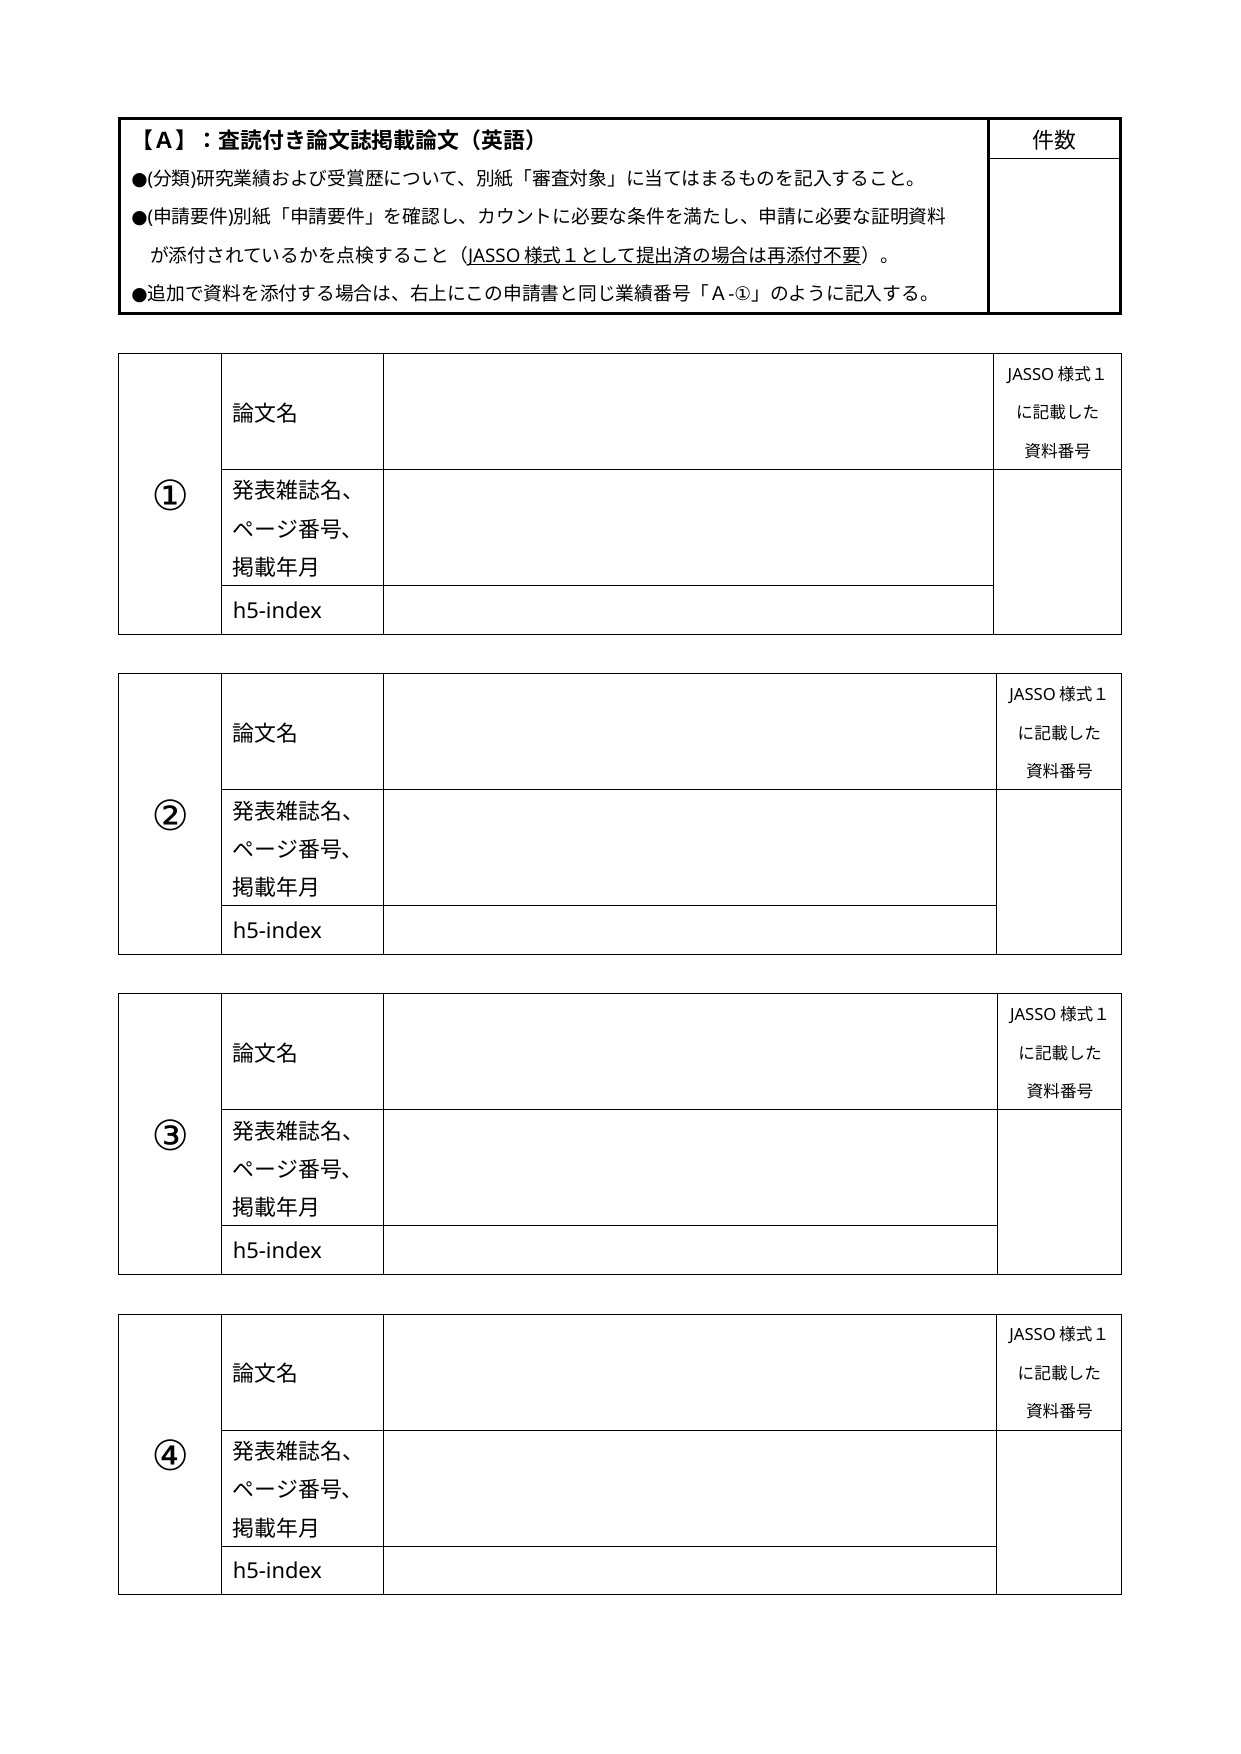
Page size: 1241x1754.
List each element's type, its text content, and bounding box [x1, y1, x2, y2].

table_cell 発表雑誌名、 ページ番号、 掲載年月 [222, 1431, 383, 1546]
table_header ③ [119, 994, 221, 1274]
table_cell [384, 1110, 997, 1225]
table_cell [384, 1547, 996, 1594]
table_cell [997, 790, 1121, 954]
table_cell [990, 159, 1119, 312]
table_header 件数 [990, 120, 1119, 158]
table_header JASSO様式１に記載した 資料番号 [997, 674, 1121, 789]
table_header ④ [119, 1315, 221, 1594]
table_header ② [119, 674, 221, 954]
table_header JASSO様式１に記載した 資料番号 [997, 1315, 1121, 1429]
table_header 論文名 [222, 1315, 383, 1429]
table_header [384, 674, 996, 789]
table_header [384, 994, 997, 1109]
table_cell 発表雑誌名、 ページ番号、 掲載年月 [222, 470, 383, 585]
table_header 論文名 [222, 674, 383, 789]
table_cell 発表雑誌名、 ページ番号、 掲載年月 [222, 1110, 383, 1225]
table_header JASSO様式１に記載した 資料番号 [998, 994, 1121, 1109]
table_cell [997, 1431, 1121, 1594]
table_header 論文名 [222, 994, 383, 1109]
table_cell [998, 1110, 1121, 1274]
table_cell [384, 586, 993, 634]
table_header 【Ａ】：査読付き論文誌掲載論文（英語） ●(分類)研究業績および受賞歴について、別紙「審査対象」に当てはまるものを記入すること。 ●(申請要件)別紙「申請要件」を確認し、カウントに必要な条件を満たし、申請に必要な証明資料 が添付されているかを点検すること（JASSO様式１として提出済の場合は再添付不要）。 ●追加で資料を添付する場合は、右上にこの申請書と同じ業績番号「Ａ-①」のように記入する。 [121, 120, 987, 312]
table_cell [384, 1431, 996, 1546]
table_header ① [119, 354, 221, 634]
table_cell [384, 470, 993, 585]
table_header JASSO様式１に記載した 資料番号 [994, 354, 1121, 469]
table_cell [384, 1226, 997, 1274]
table_cell [994, 470, 1121, 634]
table_header 論文名 [222, 354, 383, 469]
table_cell 発表雑誌名、 ページ番号、 掲載年月 [222, 790, 383, 905]
table_cell h5-index [222, 586, 383, 634]
table_cell [384, 790, 996, 905]
table_cell h5-index [222, 1226, 383, 1274]
table_cell h5-index [222, 906, 383, 954]
table_cell h5-index [222, 1547, 383, 1594]
table_header [384, 1315, 996, 1429]
table_cell [384, 906, 996, 954]
table_header [384, 354, 993, 469]
